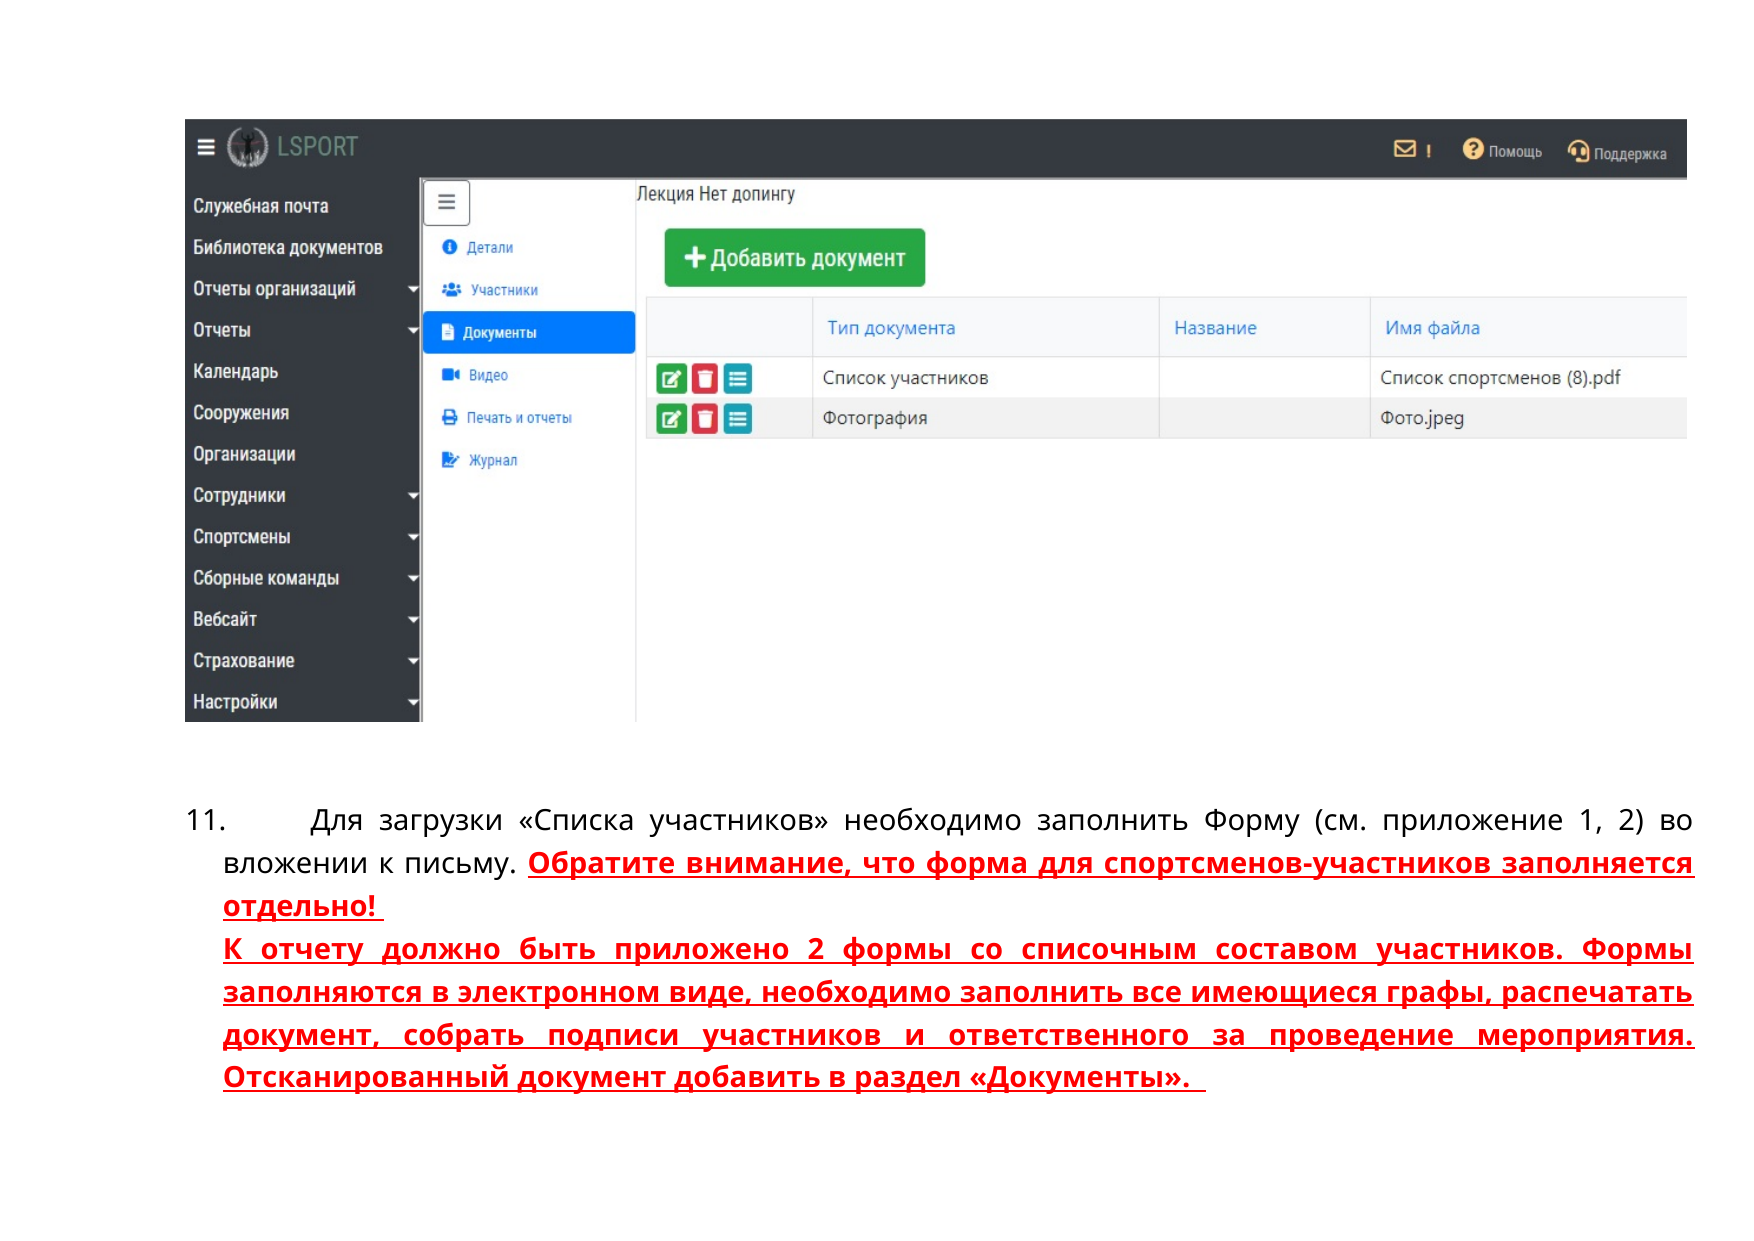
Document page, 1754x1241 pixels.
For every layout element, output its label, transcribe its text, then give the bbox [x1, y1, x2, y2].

list Для загрузки «Списка участников» необходимо заполнить Форму (см. приложение 1, 2) во вложении к письму. Обратите внимание, что форма для спортсменов-участников заполняется отдельно! [185, 800, 1695, 925]
picture [185, 118, 1687, 722]
list К отчету должно быть приложено 2 формы со списочным составом участников. Формы заполняются в электронном виде, необходимо заполнить все имеющиеся графы, распечатать документ, собрать подписи участников и ответственного за проведение мероприятия. Отсканированный документ добавить в раздел «Документы». [223, 928, 1695, 1047]
list К отчету должно быть приложено 2 формы со списочным составом участников. Формы заполняются в электронном виде, необходимо заполнить все имеющиеся графы, распечатать документ, собрать подписи участников и ответственного за проведение мероприятия. Отсканированный документ добавить в раздел «Документы». [223, 1049, 1695, 1096]
